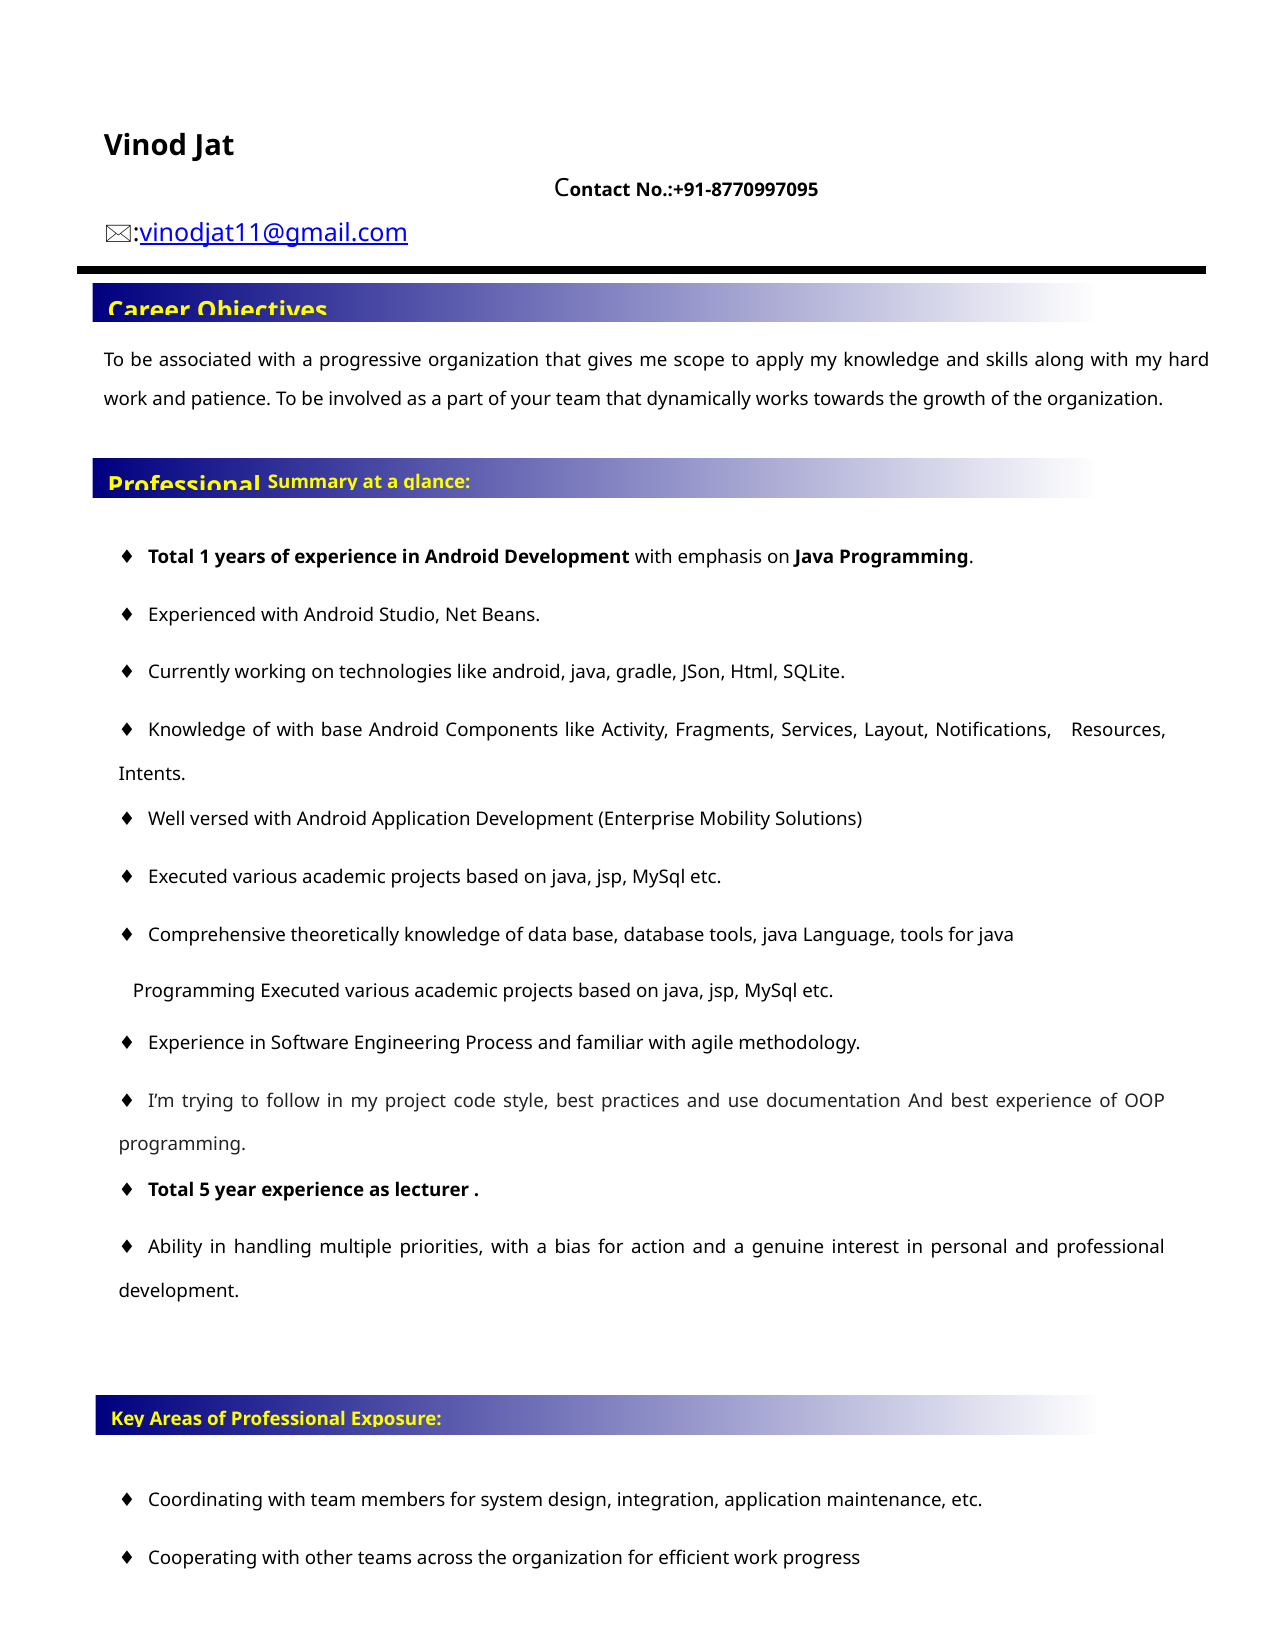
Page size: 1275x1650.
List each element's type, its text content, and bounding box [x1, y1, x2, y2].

text To be associated with a progressive organization that gives me scope to apply my knowledge and skills along with my hard work and patience. To be involved as a part of your team that dynamically works towards the growth of the organization. [103, 347, 1211, 411]
list Ability in handling multiple priorities, with a bias for action and a genuine interest in personal and professional development. [118, 1226, 1167, 1303]
list Experienced with Android Studio, Net Beans. [118, 593, 1167, 632]
text Contact No.:+91-8770997095 [103, 170, 1211, 204]
subtitle Vinod Jat [103, 124, 1196, 164]
text 🖂:vinodjat11@gmail.com [103, 204, 1211, 255]
list Total 1 years of experience in Android Development with emphasis on Java Programming. [118, 536, 1167, 574]
list I’m trying to follow in my project code style, best practices and use documentation And best experience of OOP programming. [118, 1079, 1167, 1156]
list Executed various academic projects based on java, jsp, MySql etc. [118, 856, 1167, 894]
list Well versed with Android Application Development (Enterprise Mobility Solutions) [118, 798, 1167, 837]
list Comprehensive theoretically knowledge of data base, database tools, java Language, tools for java [118, 913, 1167, 952]
text Programming Executed various academic projects based on java, jsp, MySql etc. [103, 977, 1211, 1003]
list Cooperating with other teams across the organization for efficient work progress [118, 1537, 1167, 1575]
list Total 5 year experience as lecturer . [118, 1169, 1167, 1207]
list Currently working on technologies like android, java, gradle, JSon, Html, SQLite. [118, 651, 1167, 689]
list Experience in Software Engineering Process and familiar with agile methodology. [118, 1022, 1167, 1060]
list Knowledge of with base Android Components like Activity, Fragments, Services, Layout, Notifications, Resources, Intents. [118, 709, 1167, 785]
list Coordinating with team members for system design, integration, application maintenance, etc. [118, 1479, 1167, 1517]
